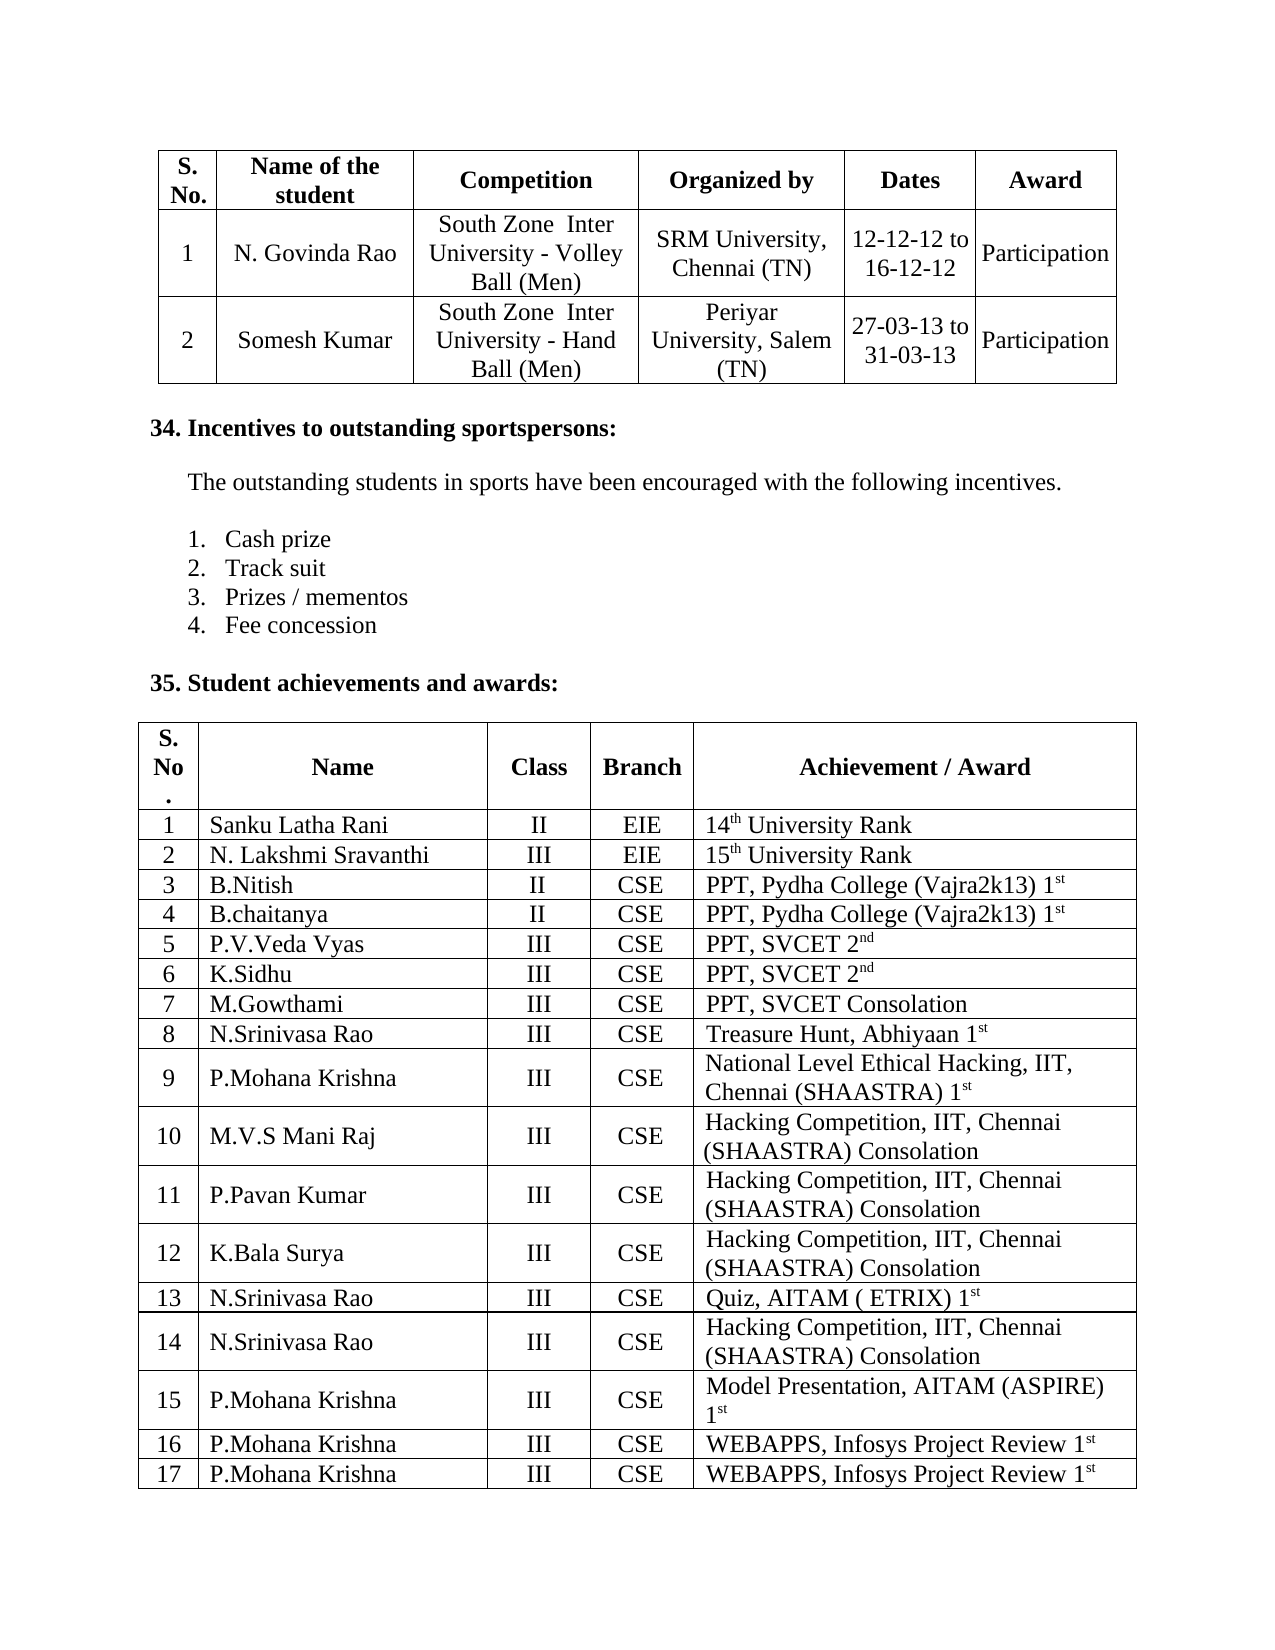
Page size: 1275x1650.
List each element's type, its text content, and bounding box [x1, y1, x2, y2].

table_cell 8 [139, 1019, 198, 1047]
table_cell 1 [159, 210, 216, 296]
table_cell 27-03-13 to 31-03-13 [845, 297, 975, 383]
table_cell K.Sidhu [199, 959, 487, 988]
table_cell South Zone Inter University - Volley Ball (Men) [414, 210, 638, 296]
table_cell PPT, Pydha College (Vajra2k13) 1st [694, 900, 1136, 928]
table_cell III [488, 1107, 590, 1164]
table_cell 7 [139, 989, 198, 1018]
table_cell K.Bala Surya [199, 1224, 487, 1282]
table_cell SRM University, Chennai (TN) [639, 210, 844, 296]
table_cell III [488, 989, 590, 1018]
list Track suit [187, 553, 1125, 582]
table_header Competition [414, 151, 638, 208]
text The outstanding students in sports have been encouraged with the following incentives. [150, 467, 1125, 496]
text 34. Incentives to outstanding sportspersons: [150, 413, 1125, 442]
table_cell WEBAPPS, Infosys Project Review 1st [694, 1430, 1136, 1458]
table_cell CSE [591, 929, 693, 958]
table_cell N. Lakshmi Sravanthi [199, 840, 487, 869]
table_cell CSE [591, 1459, 693, 1488]
table_cell Periyar University, Salem (TN) [639, 297, 844, 383]
table_cell Model Presentation, AITAM (ASPIRE) 1st [694, 1371, 1136, 1428]
table_cell M.Gowthami [199, 989, 487, 1018]
table_cell N.Srinivasa Rao [199, 1283, 487, 1311]
table_cell 15th University Rank [694, 840, 1136, 869]
list Cash prize [187, 524, 1125, 553]
table_cell CSE [591, 1019, 693, 1047]
table_cell Hacking Competition, IIT, Chennai (SHAASTRA) Consolation [694, 1224, 1136, 1282]
table_cell 17 [139, 1459, 198, 1488]
table_cell P.Mohana Krishna [199, 1049, 487, 1106]
table_cell III [488, 1430, 590, 1458]
table_cell III [488, 1313, 590, 1370]
table_cell PPT, SVCET 2nd [694, 929, 1136, 958]
table_cell EIE [591, 810, 693, 839]
text 35. Student achievements and awards: [150, 668, 1125, 697]
table_cell CSE [591, 1166, 693, 1223]
table_cell P.Mohana Krishna [199, 1430, 487, 1458]
table_cell P.Mohana Krishna [199, 1371, 487, 1428]
table_cell P.Mohana Krishna [199, 1459, 487, 1488]
table_cell III [488, 840, 590, 869]
table_cell III [488, 1283, 590, 1311]
table_cell CSE [591, 959, 693, 988]
table_cell CSE [591, 1283, 693, 1311]
table_cell III [488, 929, 590, 958]
table_cell PPT, SVCET Consolation [694, 989, 1136, 1018]
table_cell CSE [591, 900, 693, 928]
table_cell II [488, 870, 590, 898]
table_cell CSE [591, 870, 693, 898]
table_cell II [488, 810, 590, 839]
table_cell Sanku Latha Rani [199, 810, 487, 839]
table_header Award [976, 151, 1116, 208]
table_cell CSE [591, 1430, 693, 1458]
table_cell 5 [139, 929, 198, 958]
table_cell III [488, 1019, 590, 1047]
table_cell Participation [976, 210, 1116, 296]
table_cell II [488, 900, 590, 928]
table_cell 11 [139, 1166, 198, 1223]
table_cell PPT, SVCET 2nd [694, 959, 1136, 988]
table_cell CSE [591, 1371, 693, 1428]
table_header S. No. [159, 151, 216, 208]
table_cell III [488, 959, 590, 988]
table_cell Hacking Competition, IIT, Chennai (SHAASTRA) Consolation [694, 1166, 1136, 1223]
table_cell III [488, 1459, 590, 1488]
table_cell 14 [139, 1313, 198, 1370]
table_cell 2 [159, 297, 216, 383]
table_cell N.Srinivasa Rao [199, 1313, 487, 1370]
table_cell CSE [591, 1049, 693, 1106]
table_header S. No. [139, 723, 198, 809]
table_header Class [488, 723, 590, 809]
table_cell Treasure Hunt, Abhiyaan 1st [694, 1019, 1136, 1047]
table_cell 12-12-12 to 16-12-12 [845, 210, 975, 296]
table_cell 6 [139, 959, 198, 988]
table_cell 14th University Rank [694, 810, 1136, 839]
table_cell III [488, 1224, 590, 1282]
table_header Branch [591, 723, 693, 809]
table_cell Hacking Competition, IIT, Chennai (SHAASTRA) Consolation [694, 1313, 1136, 1370]
list Fee concession [187, 611, 1125, 639]
table_cell III [488, 1049, 590, 1106]
table_cell 15 [139, 1371, 198, 1428]
table_cell 12 [139, 1224, 198, 1282]
table_cell B.chaitanya [199, 900, 487, 928]
table_cell Participation [976, 297, 1116, 383]
table_header Organized by [639, 151, 844, 208]
table_cell Somesh Kumar [217, 297, 413, 383]
table_cell 1 [139, 810, 198, 839]
table_cell P.V.Veda Vyas [199, 929, 487, 958]
table_cell N. Govinda Rao [217, 210, 413, 296]
table_cell 3 [139, 870, 198, 898]
table_cell Hacking Competition, IIT, Chennai (SHAASTRA) Consolation [694, 1107, 1136, 1164]
table_cell 4 [139, 900, 198, 928]
table_cell PPT, Pydha College (Vajra2k13) 1st [694, 870, 1136, 898]
table_cell CSE [591, 1224, 693, 1282]
table_cell B.Nitish [199, 870, 487, 898]
table_cell Quiz, AITAM ( ETRIX) 1st [694, 1283, 1136, 1311]
list Prizes / mementos [187, 582, 1125, 611]
table_cell III [488, 1166, 590, 1223]
table_cell CSE [591, 1313, 693, 1370]
table_header Name of the student [217, 151, 413, 208]
table_header Achievement / Award [694, 723, 1136, 809]
table_cell 2 [139, 840, 198, 869]
table_cell 13 [139, 1283, 198, 1311]
table_cell National Level Ethical Hacking, IIT, Chennai (SHAASTRA) 1st [694, 1049, 1136, 1106]
table_header Dates [845, 151, 975, 208]
table_header Name [199, 723, 487, 809]
table_cell III [488, 1371, 590, 1428]
table_cell South Zone Inter University - Hand Ball (Men) [414, 297, 638, 383]
table_cell 10 [139, 1107, 198, 1164]
table_cell 9 [139, 1049, 198, 1106]
table_cell WEBAPPS, Infosys Project Review 1st [694, 1459, 1136, 1488]
table_cell P.Pavan Kumar [199, 1166, 487, 1223]
table_cell 16 [139, 1430, 198, 1458]
table_cell CSE [591, 989, 693, 1018]
table_cell CSE [591, 1107, 693, 1164]
table_cell N.Srinivasa Rao [199, 1019, 487, 1047]
table_cell M.V.S Mani Raj [199, 1107, 487, 1164]
table_cell EIE [591, 840, 693, 869]
